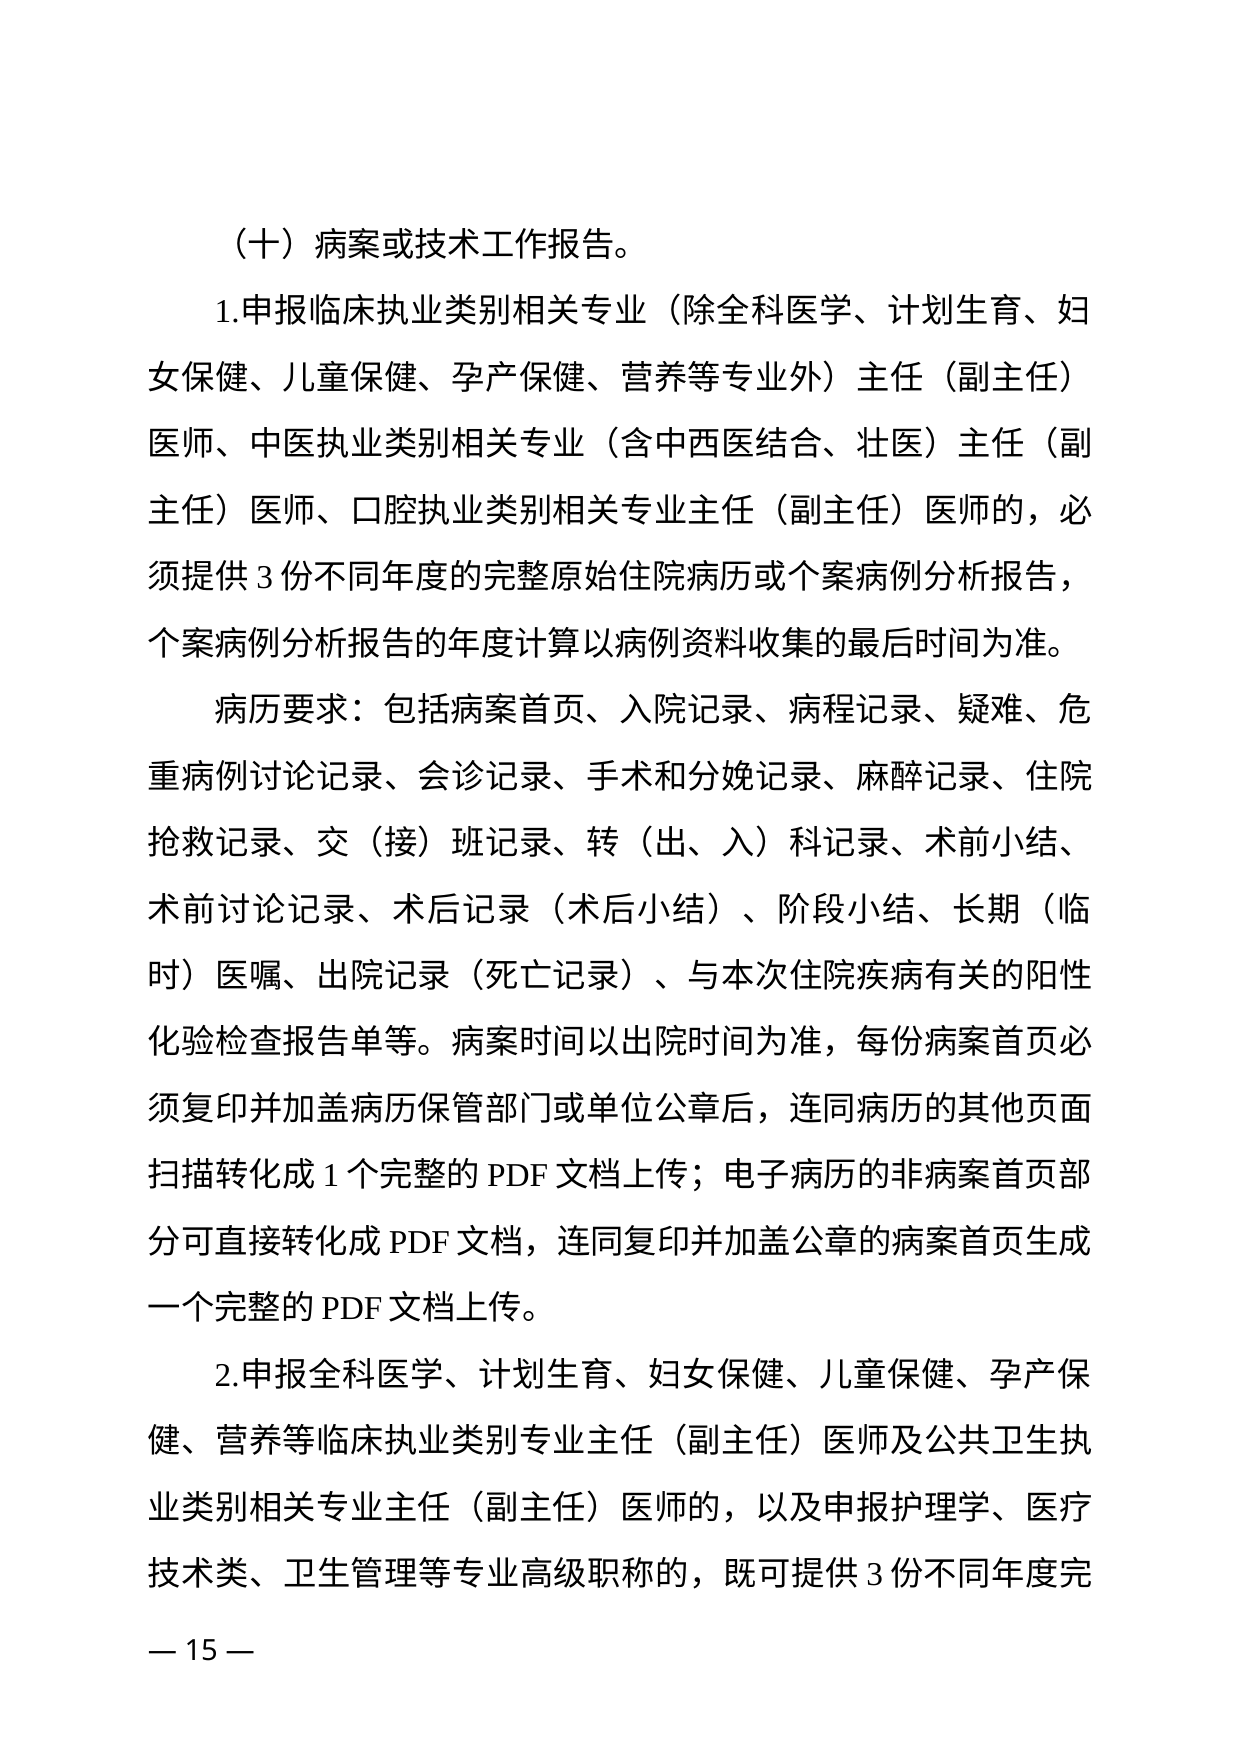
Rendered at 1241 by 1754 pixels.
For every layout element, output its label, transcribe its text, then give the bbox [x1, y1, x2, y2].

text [148, 1338, 1093, 1604]
text 病历要求：包括病案首页、入院记录、病程记录、疑难、危重病例讨论记录、会诊记录、手术和分娩记录、麻醉记录、住院抢救记录、交（接）班记录、转（出、入）科记录、术前小结、术前讨论记录、术后记录（术后小结）、阶段小结、长期（临时）医嘱、出院记录（死亡记录）、与本次住院疾病有关的阳性化验检查报告单等。病案时间以出院时间为准，每份病案首页必须复印并加盖病历保管部门或单位公章后，连同病历的其他页面扫描转化成1个完整的PDF文档上传；电子病历的非病案首页部分可直接转化成PDF文档，连同复印并加盖公章的病案首页生成一个完整的PDF文档上传。 [148, 674, 1093, 1338]
text （十）病案或技术工作报告。 [148, 209, 1093, 275]
text 1.申报临床执业类别相关专业（除全科医学、计划生育、妇女保健、儿童保健、孕产保健、营养等专业外）主任（副主任）医师、中医执业类别相关专业（含中西医结合、壮医）主任（副主任）医师、口腔执业类别相关专业主任（副主任）医师的，必须提供3份不同年度的完整原始住院病历或个案病例分析报告，个案病例分析报告的年度计算以病例资料收集的最后时间为准。 [148, 275, 1093, 674]
